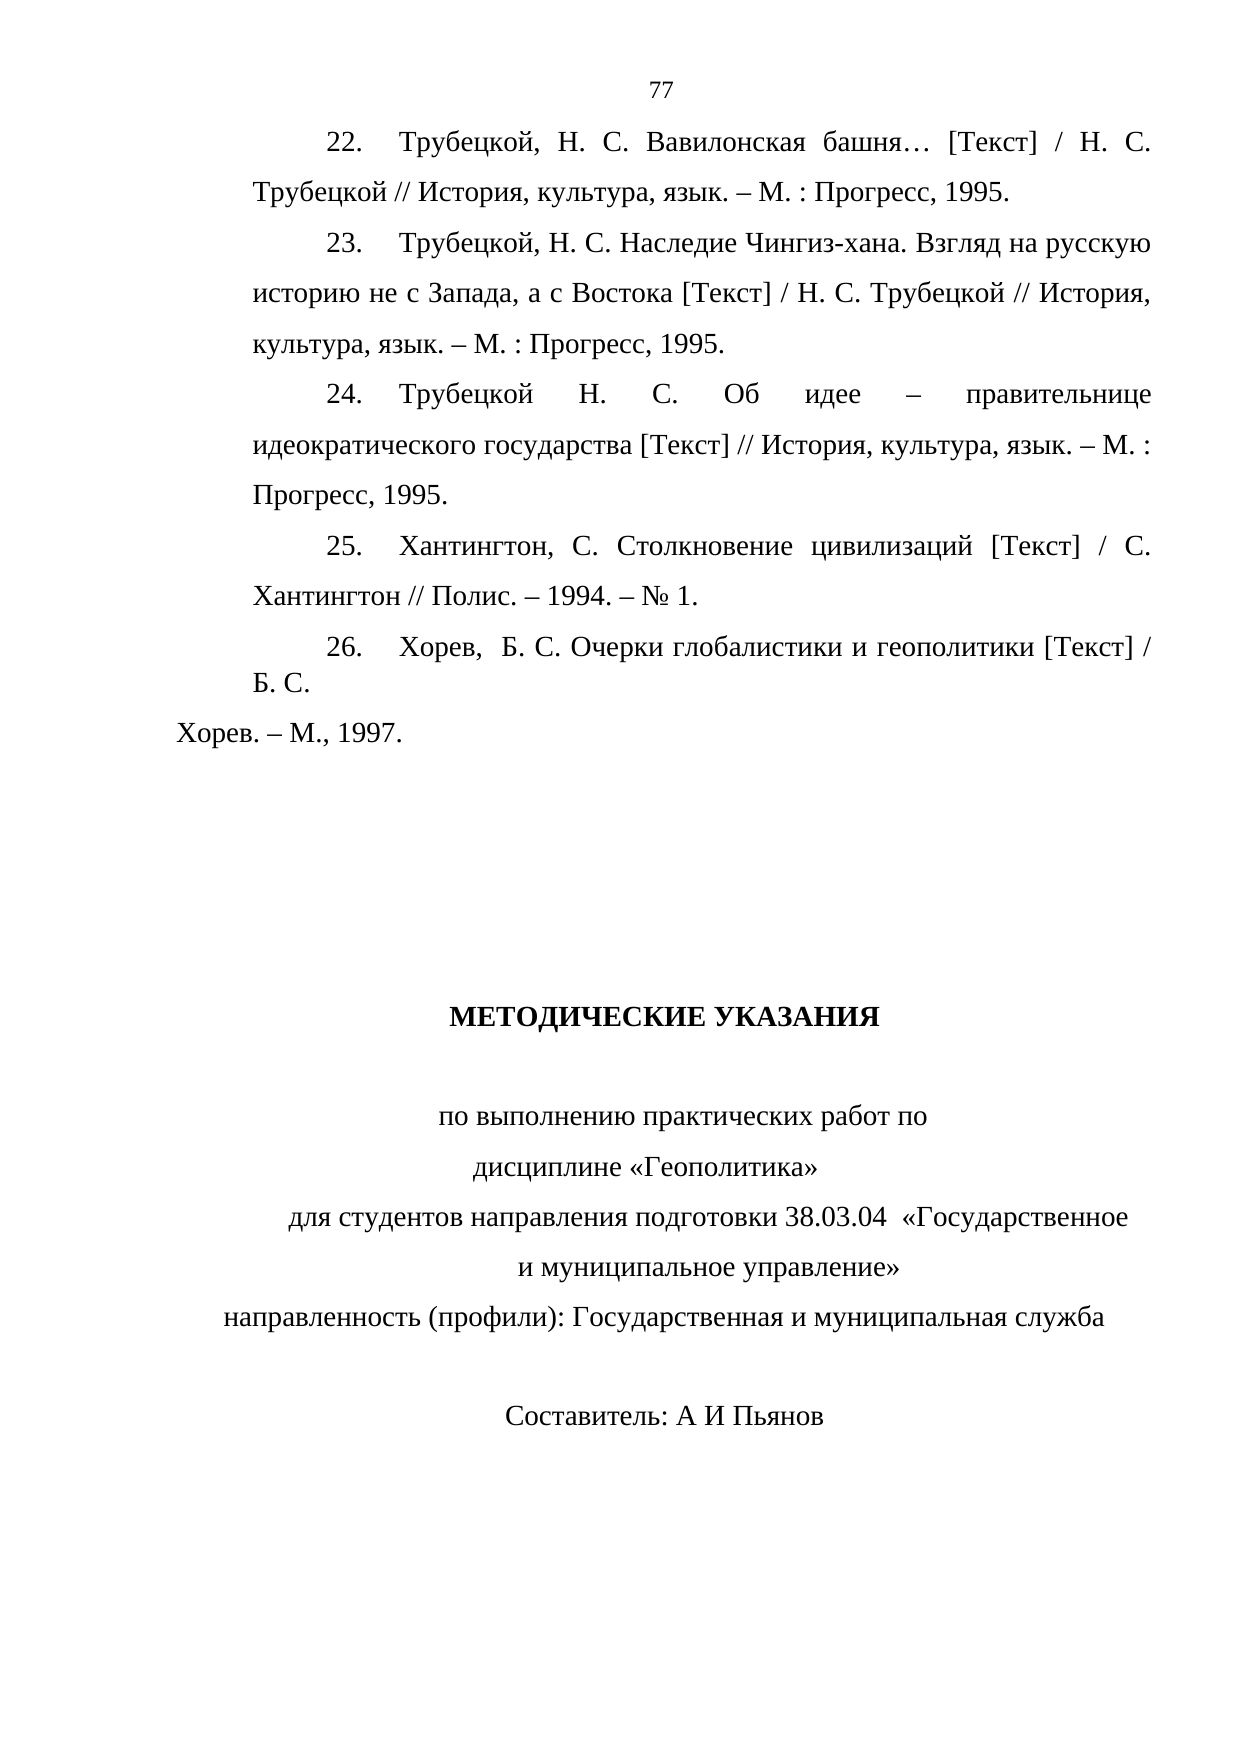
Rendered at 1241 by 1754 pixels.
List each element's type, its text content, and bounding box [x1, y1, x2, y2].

list Хорев, Б. С. Очерки глобалистики и геополитики [Текст] / Б. С. [252, 629, 1152, 699]
subtitle МЕТОДИЧЕСКИЕ УКАЗАНИЯ [245, 999, 1084, 1032]
list Трубецкой Н. С. Об идее – правительнице идеократического государства [Текст] // История, культура, язык. – М. : Прогресс, 1995. [252, 377, 1152, 511]
text по выполнению практических работ по дисциплине «Геополитика» [438, 1098, 928, 1182]
text направленность (профили): Государственная и муниципальная служба [223, 1299, 1152, 1332]
text для студентов направления подготовки 38.03.04 «Государственное и муниципальное управление» [288, 1199, 1129, 1283]
list Трубецкой, Н. С. Наследие Чингиз-хана. Взгляд на русскую историю не с Запада, а с Востока [Текст] / Н. С. Трубецкой // История, культура, язык. – М. : Прогресс, 1995. [252, 225, 1152, 359]
text Составитель: А И Пьянов [192, 1398, 1136, 1432]
list Хантингтон, С. Столкновение цивилизаций [Текст] / С. Хантингтон // Полис. – 1994. – № 1. [252, 528, 1152, 612]
list Трубецкой, Н. С. Вавилонская башня… [Текст] / Н. С. Трубецкой // История, культура, язык. – М. : Прогресс, 1995. [252, 124, 1152, 208]
text Хорев. – М., 1997. [176, 715, 1152, 749]
